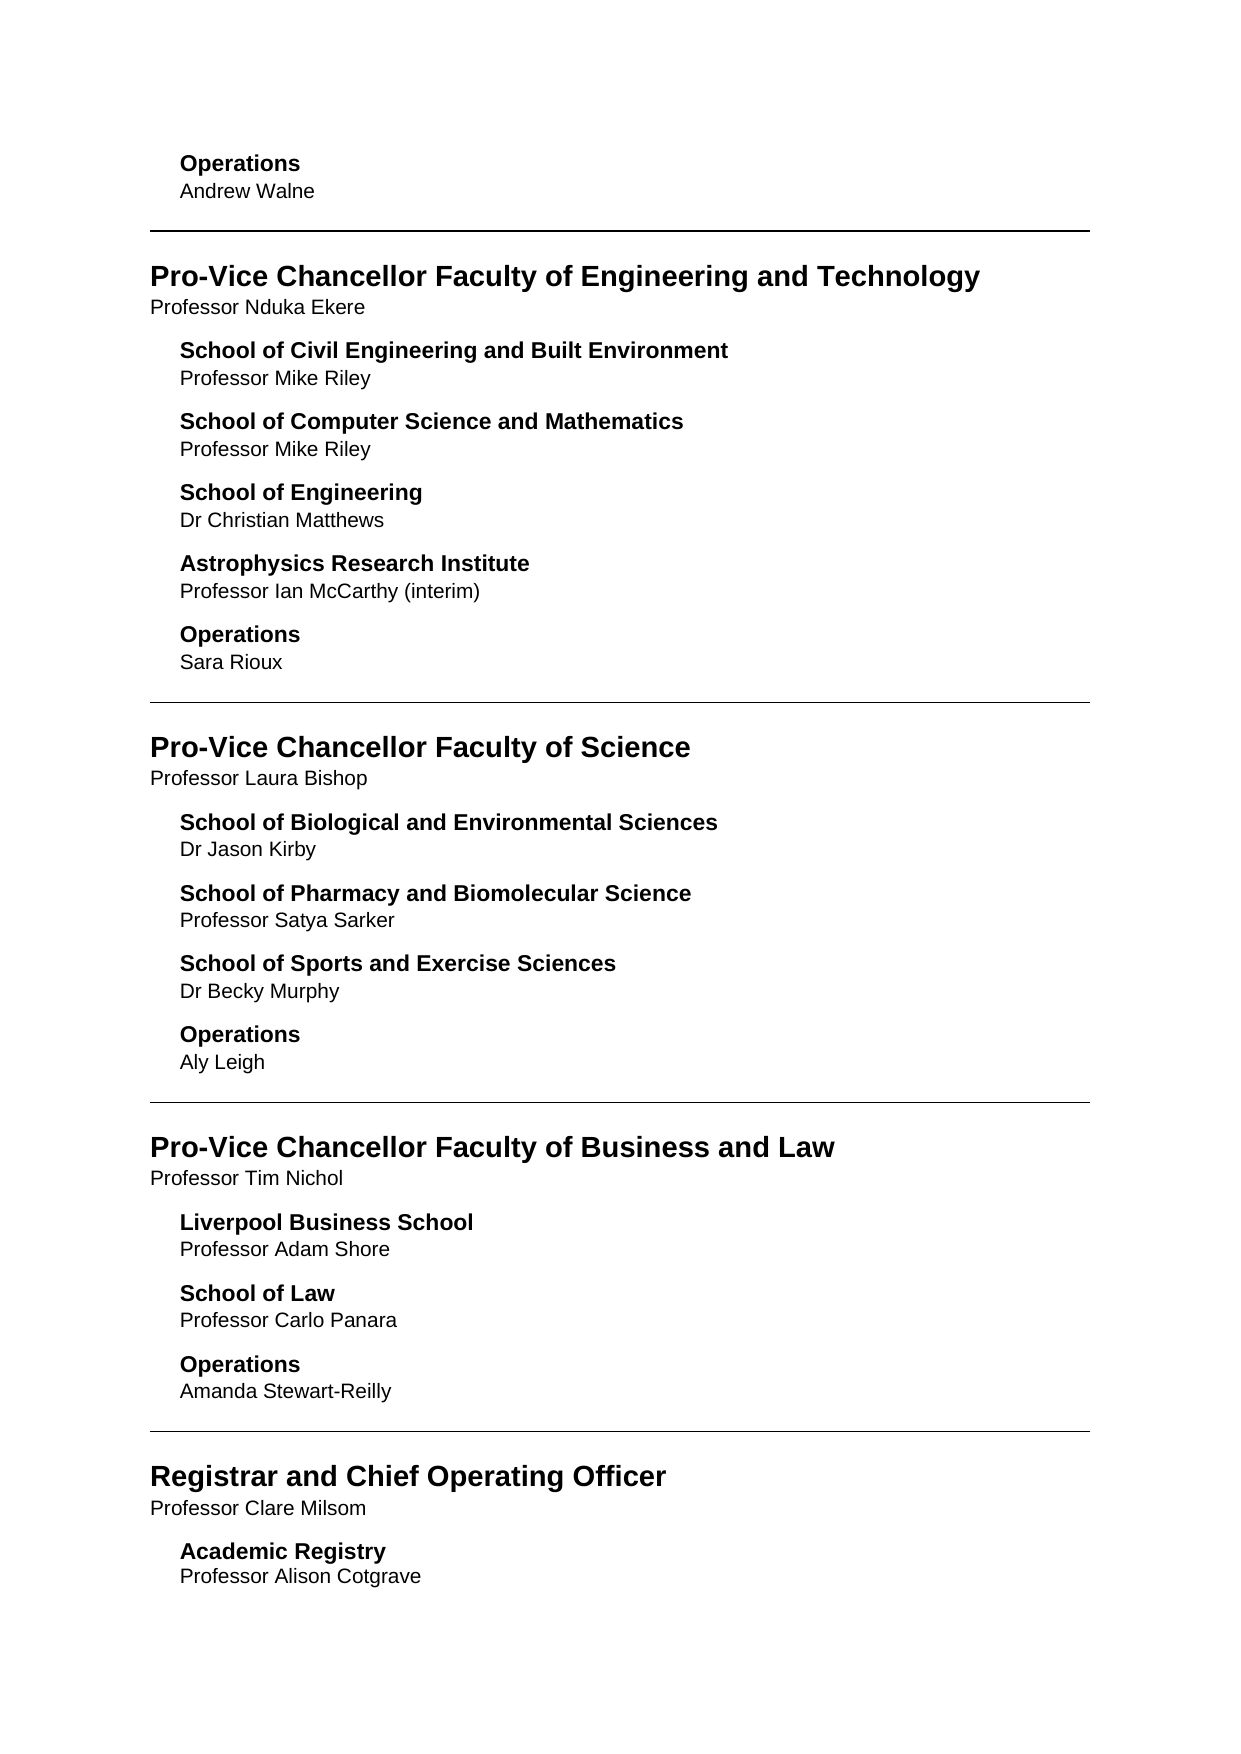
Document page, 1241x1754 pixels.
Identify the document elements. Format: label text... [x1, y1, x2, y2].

subtitle Pro-Vice Chancellor Faculty of Business and Law [150, 1130, 1090, 1164]
text Professor Carlo Panara [179, 1308, 1090, 1332]
text Professor Adam Shore [179, 1237, 1090, 1261]
text Operations [179, 621, 1090, 647]
subtitle Pro-Vice Chancellor Faculty of Engineering and Technology [150, 259, 1090, 292]
text Amanda Stewart-Reilly [179, 1379, 1090, 1403]
text Operations [179, 150, 1090, 176]
text Aly Leigh [179, 1050, 1090, 1074]
subtitle School of Engineering [179, 479, 1090, 506]
text Professor Ian McCarthy (interim) [179, 579, 1090, 603]
subtitle School of Biological and Environmental Sciences [179, 808, 1090, 835]
text Andrew Walne [179, 178, 1090, 202]
text Professor Alison Cotgrave [179, 1564, 1090, 1588]
text Operations [179, 1351, 1090, 1377]
subtitle Registrar and Chief Operating Officer [150, 1459, 1090, 1493]
subtitle Academic Registry [179, 1538, 1090, 1564]
text Professor Clare Milsom [150, 1496, 1090, 1519]
text Professor Satya Sarker [179, 908, 1090, 932]
text Dr Becky Murphy [179, 979, 1090, 1003]
text Dr Christian Matthews [179, 508, 1090, 532]
text Professor Nduka Ekere [150, 295, 1090, 319]
subtitle School of Law [179, 1280, 1090, 1306]
subtitle School of Sports and Exercise Sciences [179, 950, 1090, 977]
subtitle Liverpool Business School [179, 1209, 1090, 1235]
text Operations [179, 1021, 1090, 1048]
subtitle Astrophysics Research Institute [179, 550, 1090, 577]
subtitle School of Civil Engineering and Built Environment [179, 337, 1090, 364]
subtitle School of Pharmacy and Biomolecular Science [179, 879, 1090, 906]
subtitle School of Computer Science and Mathematics [179, 408, 1090, 435]
text Professor Mike Riley [179, 437, 1090, 461]
text Dr Jason Kirby [179, 837, 1090, 861]
subtitle Pro-Vice Chancellor Faculty of Science [150, 730, 1090, 763]
text Professor Laura Bishop [150, 766, 1090, 790]
text Sara Rioux [179, 649, 1090, 673]
text Professor Mike Riley [179, 366, 1090, 390]
text Professor Tim Nichol [150, 1166, 1090, 1190]
